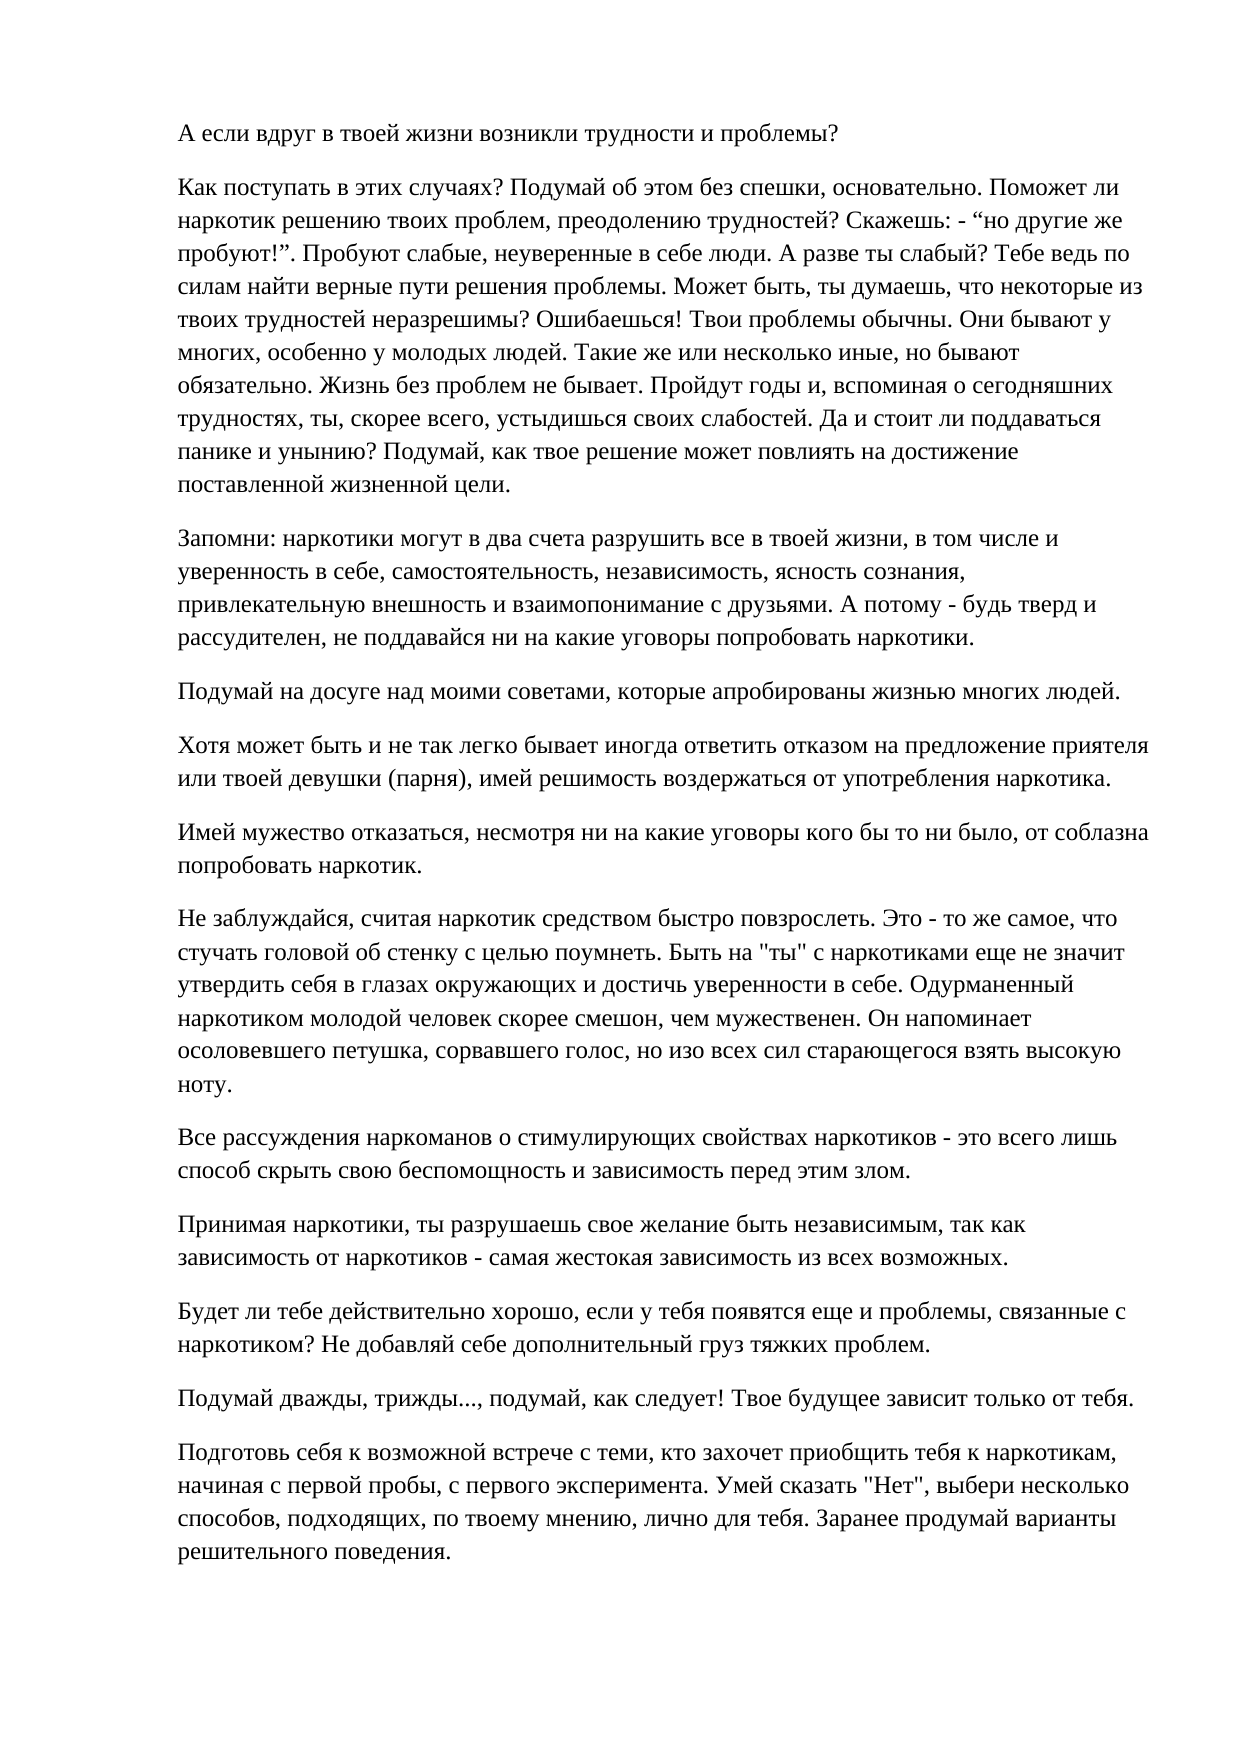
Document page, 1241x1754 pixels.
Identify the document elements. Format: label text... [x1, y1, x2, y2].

text А если вдруг в твоей жизни возникли трудности и проблемы? [177, 118, 1152, 147]
text Все рассуждения наркоманов о стимулирующих свойствах наркотиков - это всего лишь способ скрыть свою беспомощность и зависимость перед этим злом. [177, 1122, 1152, 1184]
text Подумай дважды, трижды..., подумай, как следует! Твое будущее зависит только от тебя. [177, 1383, 1152, 1412]
text Принимая наркотики, ты разрушаешь свое желание быть независимым, так как зависимость от наркотиков - самая жестокая зависимость из всех возможных. [177, 1209, 1152, 1271]
text Имей мужество отказаться, несмотря ни на какие уговоры кого бы то ни было, от соблазна попробовать наркотик. [177, 817, 1152, 878]
text Будет ли тебе действительно хорошо, если у тебя появятся еще и проблемы, связанные с наркотиком? Не добавляй себе дополнительный груз тяжких проблем. [177, 1296, 1152, 1358]
text Подумай на досуге над моими советами, которые апробированы жизнью многих людей. [177, 676, 1152, 705]
text Подготовь себя к возможной встрече с теми, кто захочет приобщить тебя к наркотикам, начиная с первой пробы, с первого эксперимента. Умей сказать "Нет", выбери несколько способов, подходящих, по твоему мнению, лично для тебя. Заранее продумай варианты решительного поведения. [177, 1437, 1152, 1565]
text Не заблуждайся, считая наркотик средством быстро повзрослеть. Это - то же самое, что стучать головой об стенку с целью поумнеть. Быть на "ты" с наркотиками еще не значит утвердить себя в глазах окружающих и достичь уверенности в себе. Одурманенный наркотиком молодой человек скорее смешон, чем мужественен. Он напоминает осоловевшего петушка, сорвавшего голос, но изо всех сил старающегося взять высокую ноту. [177, 903, 1152, 1097]
text Как поступать в этих случаях? Подумай об этом без спешки, основательно. Поможет ли наркотик решению твоих проблем, преодолению трудностей? Скажешь: - “но другие же пробуют!”. Пробуют слабые, неуверенные в себе люди. А разве ты слабый? Тебе ведь по силам найти верные пути решения проблемы. Может быть, ты думаешь, что некоторые из твоих трудностей неразрешимы? Ошибаешься! Твои проблемы обычны. Они бывают у многих, особенно у молодых людей. Такие же или несколько иные, но бывают обязательно. Жизнь без проблем не бывает. Пройдут годы и, вспоминая о сегодняшних трудностях, ты, скорее всего, устыдишься своих слабостей. Да и стоит ли поддаваться панике и унынию? Подумай, как твое решение может повлиять на достижение поставленной жизненной цели. [177, 172, 1152, 498]
text Запомни: наркотики могут в два счета разрушить все в твоей жизни, в том числе и уверенность в себе, самостоятельность, независимость, ясность сознания, привлекательную внешность и взаимопонимание с друзьями. А потому - будь тверд и рассудителен, не поддавайся ни на какие уговоры попробовать наркотики. [177, 523, 1152, 651]
text Хотя может быть и не так легко бывает иногда ответить отказом на предложение приятеля или твоей девушки (парня), имей решимость воздержаться от употребления наркотика. [177, 730, 1152, 792]
